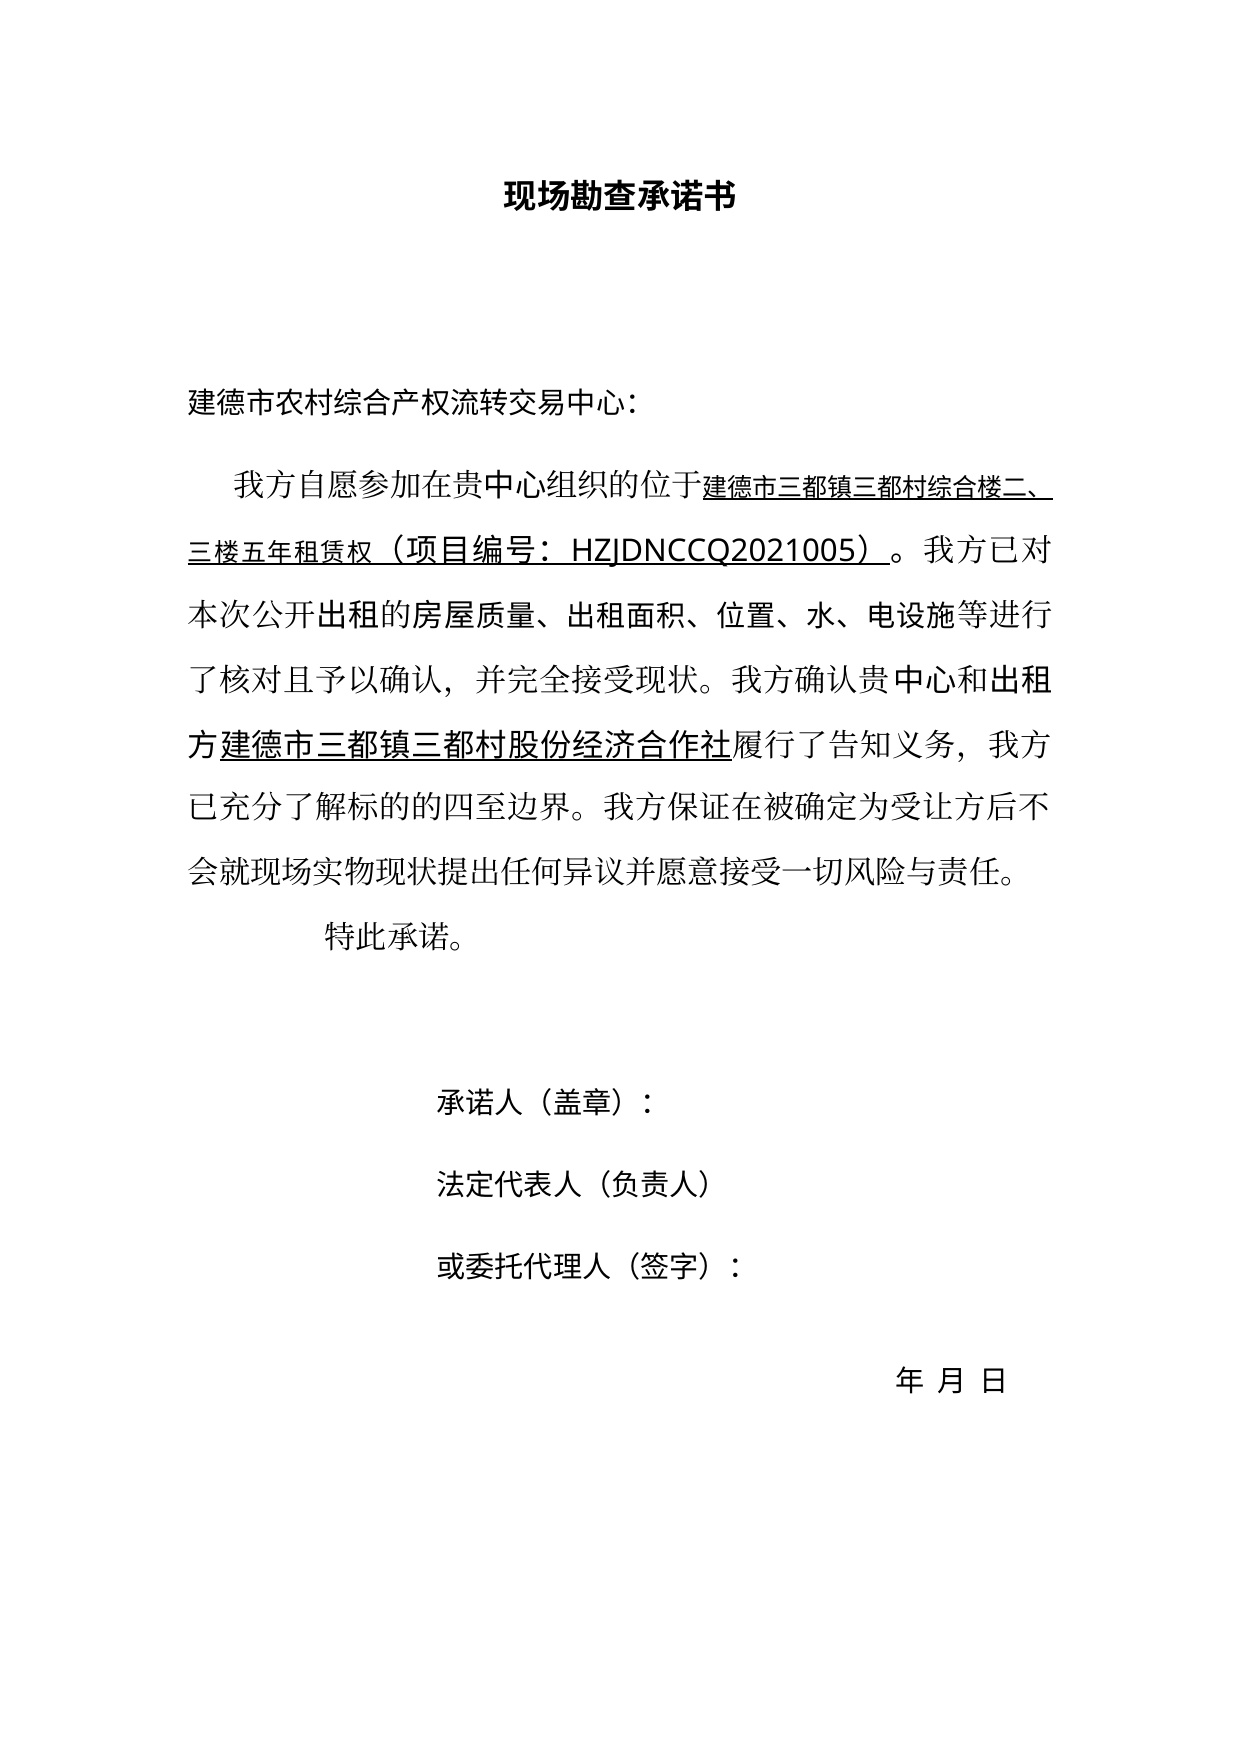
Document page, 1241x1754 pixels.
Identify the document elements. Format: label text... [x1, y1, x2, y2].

text 现场勘查承诺书 [187, 162, 1053, 227]
text 建德市农村综合产权流转交易中心： [187, 368, 1053, 433]
text 年 月 日 [187, 1346, 1009, 1411]
text 或委托代理人（签字）： [187, 1232, 1053, 1297]
text 特此承诺。 [187, 905, 1053, 970]
text 我方自愿参加在贵中心组织的位于建德市三都镇三都村综合楼二、三楼五年租赁权（项目编号：HZJDNCCQ2021005）。我方已对本次公开出租的房屋质量、出租面积、位置、水、电设施等进行了核对且予以确认，并完全接受现状。我方确认贵中心和出租方建德市三都镇三都村股份经济合作社履行了告知义务，我方已充分了解标的的四至边界。我方保证在被确定为受让方后不会就现场实物现状提出任何异议并愿意接受一切风险与责任。 [188, 450, 1053, 905]
text 法定代表人（负责人） [187, 1150, 1053, 1215]
text 承诺人（盖章）： [187, 1068, 1053, 1133]
